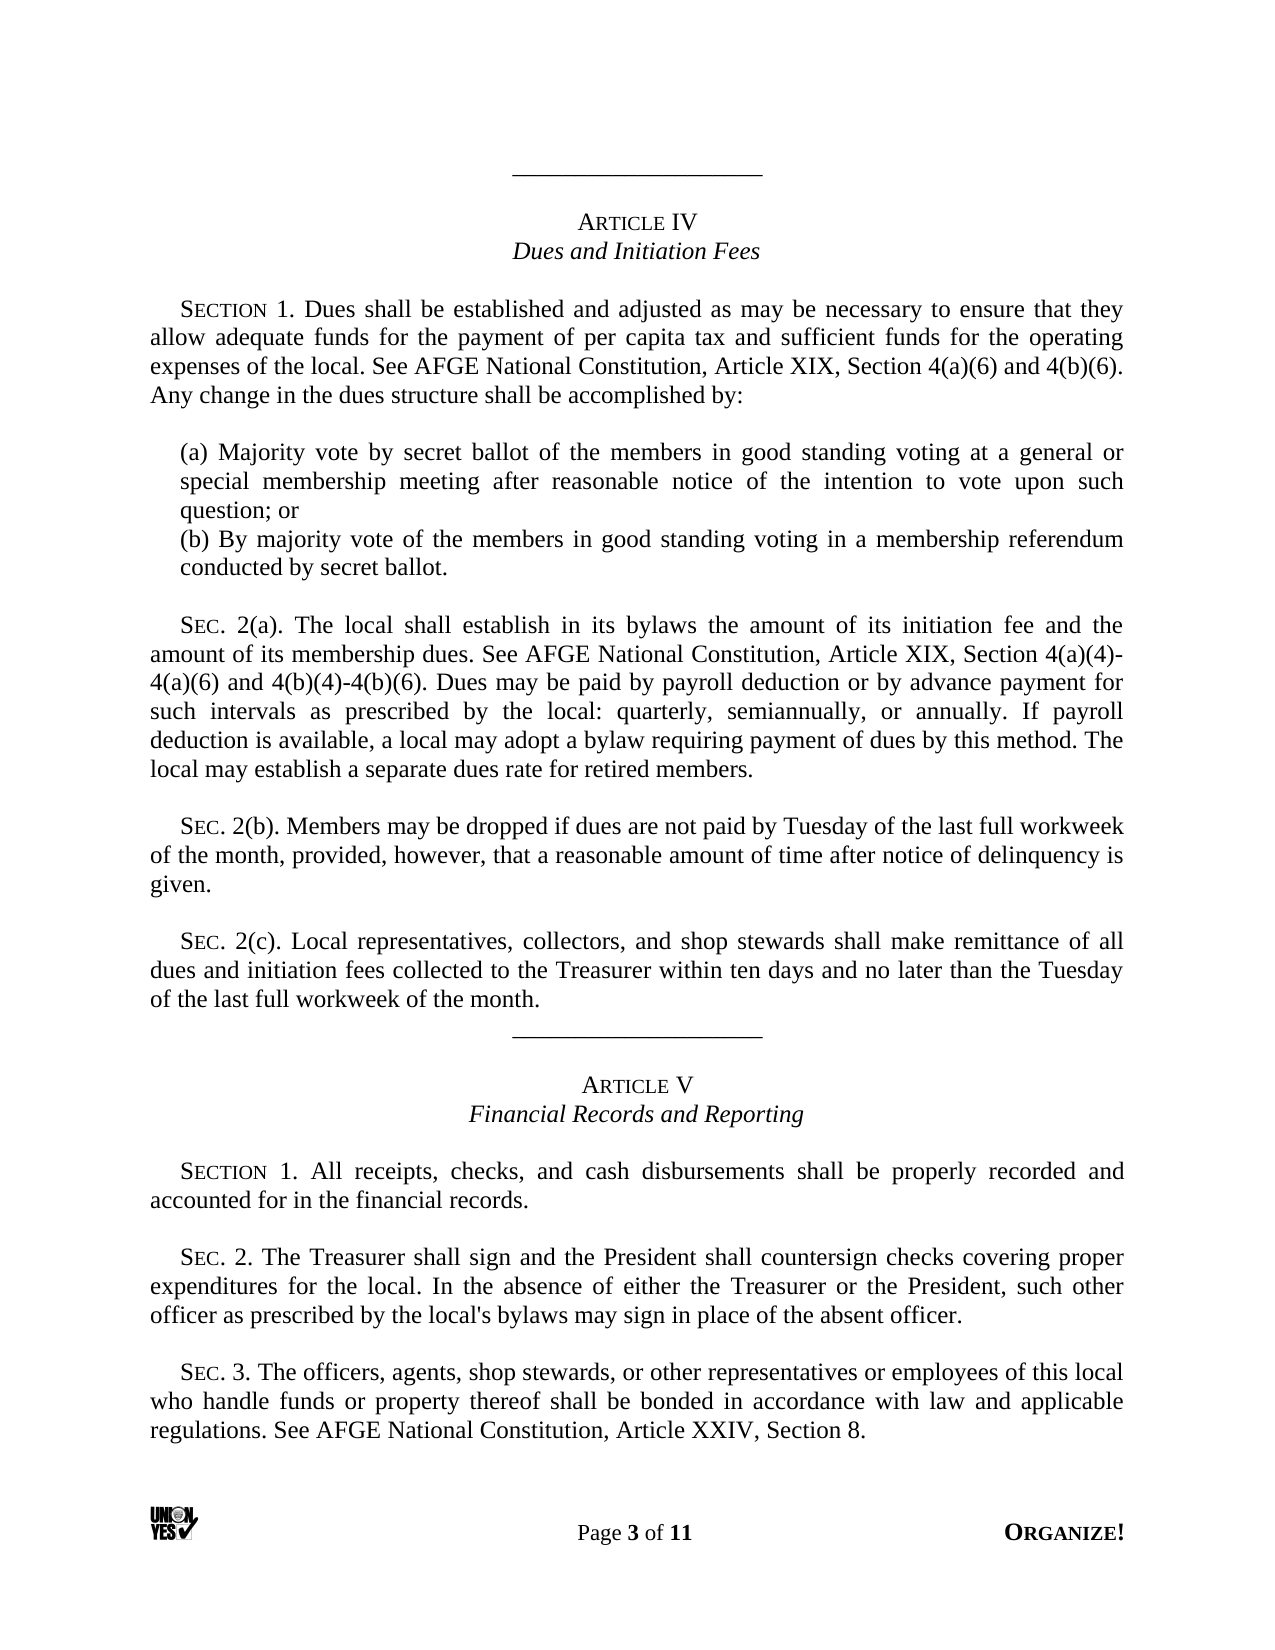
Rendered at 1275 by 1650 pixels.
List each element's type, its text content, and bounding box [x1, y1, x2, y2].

text Article IV [150, 207, 1125, 236]
text Article V [150, 1070, 1125, 1099]
text Financial Records and Reporting [150, 1099, 1125, 1127]
text ____________________ [150, 1012, 1125, 1041]
text Sec. 2. The Treasurer shall sign and the President shall countersign checks covering proper expenditures for the local. In the absence of either the Treasurer or the President, such other officer as prescribed by the local's bylaws may sign in place of the absent officer. [150, 1242, 1125, 1329]
picture [150, 1506, 199, 1541]
text (b) By majority vote of the members in good standing voting in a membership referendum conducted by secret ballot. [180, 524, 1125, 581]
text Section 1. All receipts, checks, and cash disbursements shall be properly recorded and accounted for in the financial records. [150, 1156, 1125, 1214]
text Dues and Initiation Fees [150, 236, 1125, 265]
text Sec. 2(b). Members may be dropped if dues are not paid by Tuesday of the last full workweek of the month, provided, however, that a reasonable amount of time after notice of delinquency is given. [150, 811, 1125, 897]
text ____________________ [150, 150, 1125, 179]
text (a) Majority vote by secret ballot of the members in good standing voting at a general or special membership meeting after reasonable notice of the intention to vote upon such question; or [180, 437, 1125, 524]
text Sec. 2(c). Local representatives, collectors, and shop stewards shall make remittance of all dues and initiation fees collected to the Treasurer within ten days and no later than the Tuesday of the last full workweek of the month. [150, 926, 1125, 1012]
text Sec. 2(a). The local shall establish in its bylaws the amount of its initiation fee and the amount of its membership dues. See AFGE National Constitution, Article XIX, Section 4(a)(4)-4(a)(6) and 4(b)(4)-4(b)(6). Dues may be paid by payroll deduction or by advance payment for such intervals as prescribed by the local: quarterly, semiannually, or annually. If payroll deduction is available, a local may adopt a bylaw requiring payment of dues by this method. The local may establish a separate dues rate for retired members. [150, 610, 1125, 782]
text Section 1. Dues shall be established and adjusted as may be necessary to ensure that they allow adequate funds for the payment of per capita tax and sufficient funds for the operating expenses of the local. See AFGE National Constitution, Article XIX, Section 4(a)(6) and 4(b)(6). Any change in the dues structure shall be accomplished by: [150, 294, 1125, 409]
text Sec. 3. The officers, agents, shop stewards, or other representatives or employees of this local who handle funds or property thereof shall be bonded in accordance with law and applicable regulations. See AFGE National Constitution, Article XXIV, Section 8. [150, 1357, 1125, 1444]
